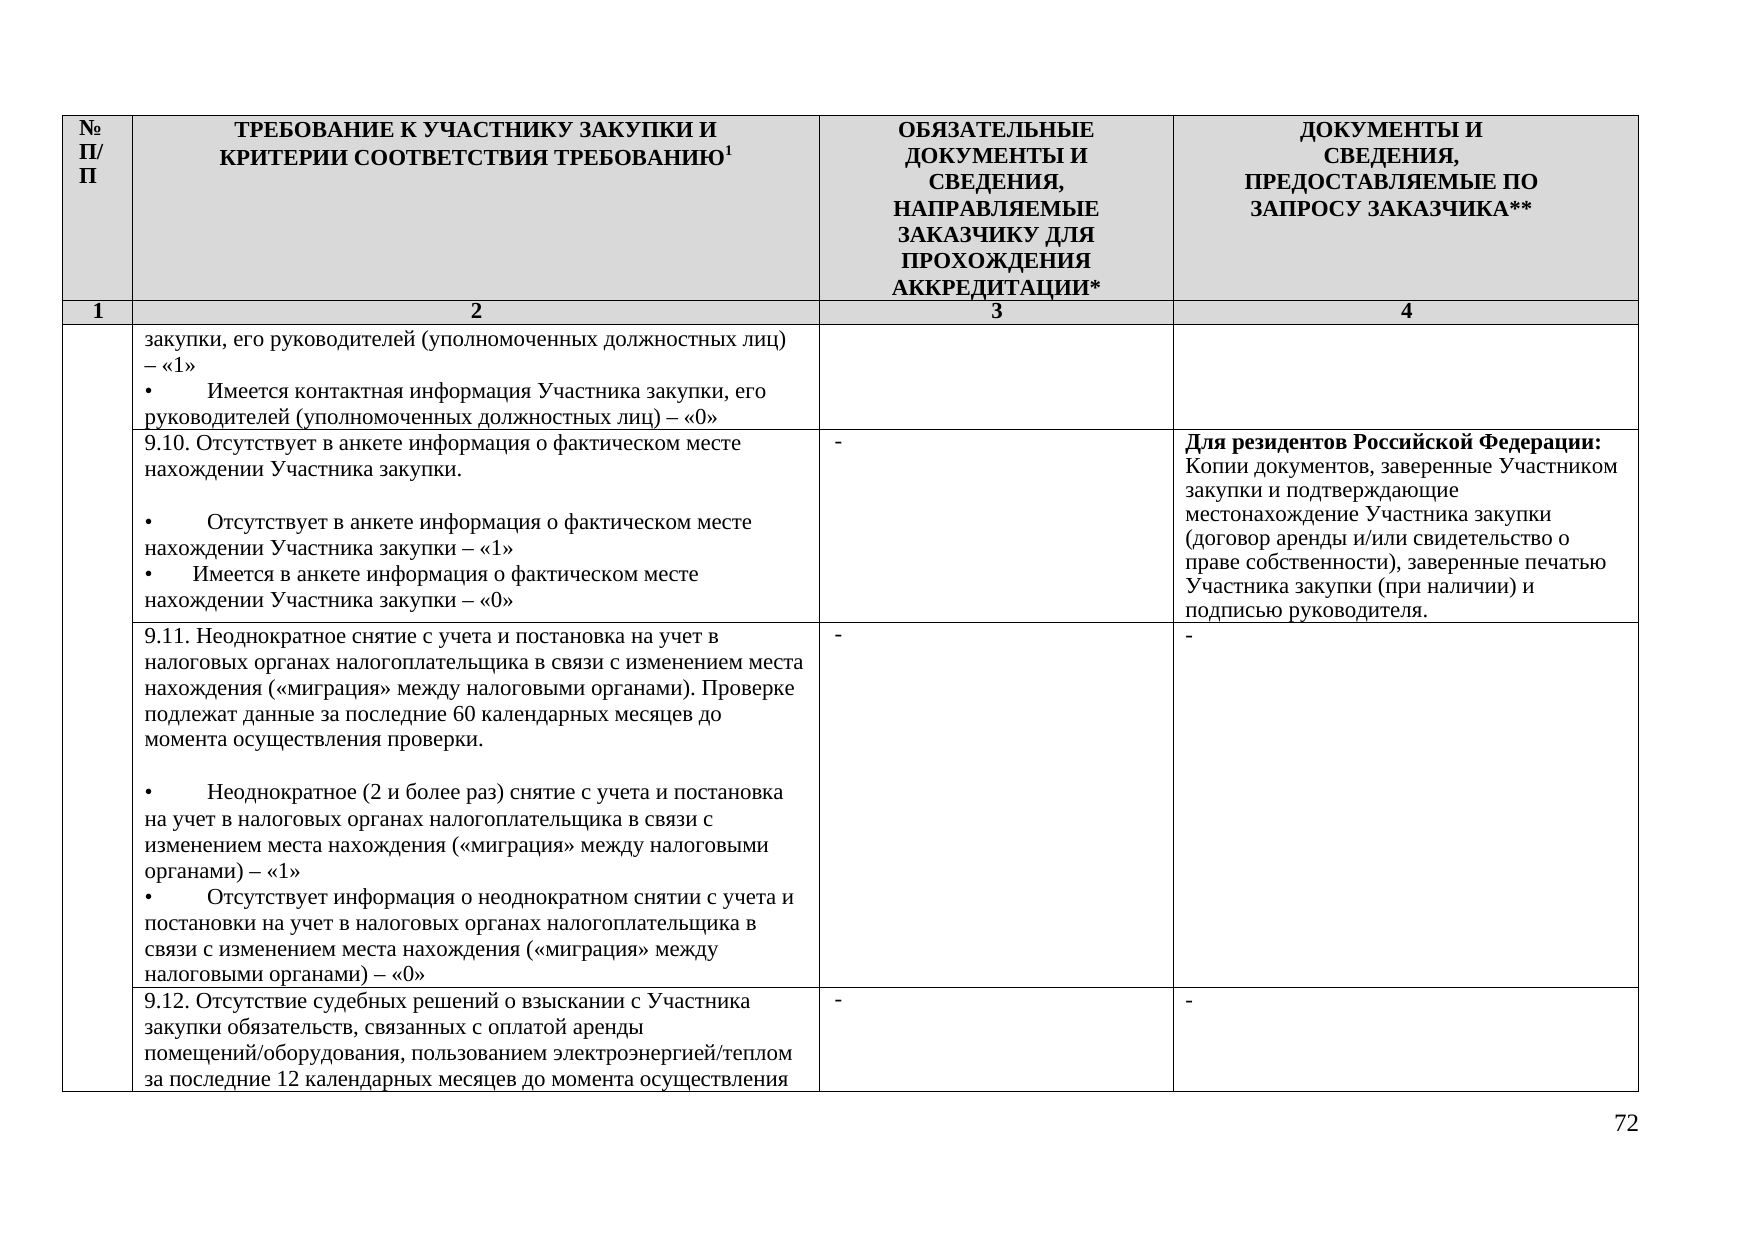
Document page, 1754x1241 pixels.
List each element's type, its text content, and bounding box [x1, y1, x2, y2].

table_cell - [1174, 988, 1638, 1091]
table_cell - [820, 325, 1173, 429]
table_cell Для резидентов Российской Федерации: Копии документов, заверенные Участником закупки и подтверждающие местонахождение Участника закупки (договор аренды и/или свидетельство о праве собственности), заверенные печатью Участника закупки (при наличии) и подписью руководителя. [1174, 430, 1638, 622]
table_cell 9.10. Отсутствует в анкете информация о фактическом месте нахождении Участника закупки. • Отсутствует в анкете информация о фактическом месте нахождении Участника закупки – «1» • Имеется в анкете информация о фактическом месте нахождении Участника закупки – «0» [133, 430, 819, 622]
table_cell - [820, 988, 1173, 1091]
table_cell 9.11. Неоднократное снятие с учета и постановка на учет в налоговых органах налогоплательщика в связи с изменением места нахождения («миграция» между налоговыми органами). Проверке подлежат данные за последние 60 календарных месяцев до момента осуществления проверки. • Неоднократное (2 и более раз) снятие с учета и постановка на учет в налоговых органах налогоплательщика в связи с изменением места нахождения («миграция» между налоговыми органами) – «1» • Отсутствует информация о неоднократном снятии с учета и постановки на учет в налоговых органах налогоплательщика в связи с изменением места нахождения («миграция» между налоговыми органами) – «0» [133, 623, 819, 987]
table_header ОБЯЗАТЕЛЬНЫЕ ДОКУМЕНТЫ И СВЕДЕНИЯ, НАПРАВЛЯЕМЫЕ ЗАКАЗЧИКУ ДЛЯ ПРОХОЖДЕНИЯ АККРЕДИТАЦИИ* [820, 116, 1173, 300]
table_cell - [1174, 623, 1638, 987]
table_header ТРЕБОВАНИЕ К УЧАСТНИКУ ЗАКУПКИ И КРИТЕРИИ СООТВЕТСТВИЯ ТРЕБОВАНИЮ1 [133, 116, 819, 300]
table_cell - [820, 623, 1173, 987]
table_cell 3 [820, 301, 1173, 324]
table_cell - [820, 430, 1173, 622]
table_header № П/П [63, 116, 132, 300]
table_header ДОКУМЕНТЫ И СВЕДЕНИЯ, ПРЕДОСТАВЛЯЕМЫЕ ПО ЗАПРОСУ ЗАКАЗЧИКА** [1174, 116, 1638, 300]
table_cell 4 [1174, 301, 1638, 324]
table_cell 2 [133, 301, 819, 324]
table_cell 1 [63, 301, 132, 324]
table_cell - [1174, 325, 1638, 429]
